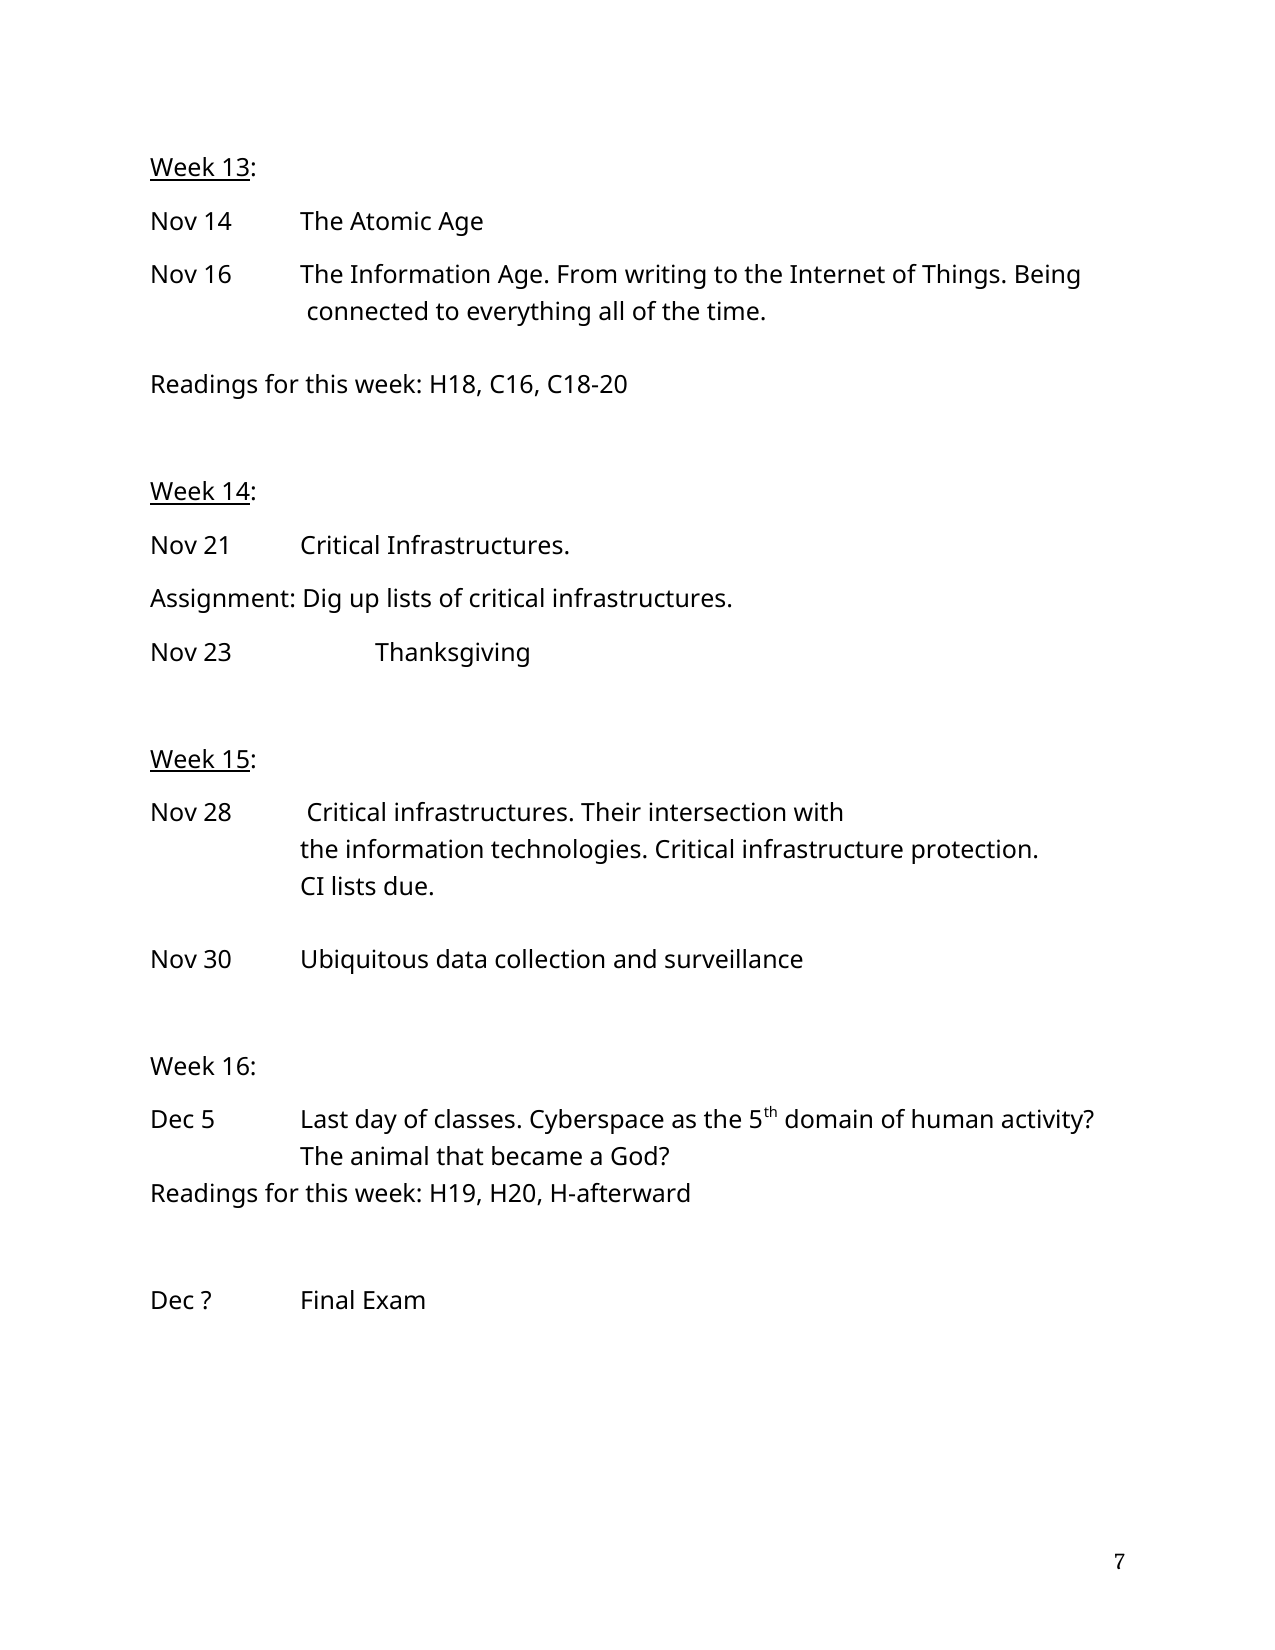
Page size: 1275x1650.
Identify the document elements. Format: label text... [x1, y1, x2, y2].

text Week 16: [150, 1049, 1125, 1083]
text the information technologies. Critical infrastructure protection. [150, 831, 1125, 866]
text Nov 16 The Information Age. From writing to the Internet of Things. Being [150, 257, 1125, 291]
text Readings for this week: H18, C16, C18-20 [150, 367, 1125, 401]
text The animal that became a God? [150, 1139, 1125, 1173]
text Nov 14 The Atomic Age [150, 203, 1125, 237]
text Dec ? Final Exam [150, 1282, 1125, 1317]
text CI lists due. [150, 868, 1125, 902]
text Week 14: [150, 474, 1125, 508]
text Nov 28 Critical infrastructures. Their intersection with [150, 795, 1125, 829]
text Readings for this week: H19, H20, H-afterward [150, 1176, 1125, 1210]
text Nov 21 Critical Infrastructures. [150, 527, 1125, 562]
text Assignment: Dig up lists of critical infrastructures. [150, 581, 1125, 615]
text connected to everything all of the time. [225, 294, 1125, 328]
text Week 13: [150, 150, 1125, 184]
text Nov 23 Thanksgiving [150, 634, 1125, 668]
text Nov 30 Ubiquitous data collection and surveillance [150, 942, 1125, 976]
text Week 15: [150, 741, 1125, 775]
text Dec 5 Last day of classes. Cyberspace as the 5th domain of human activity? [150, 1102, 1125, 1136]
